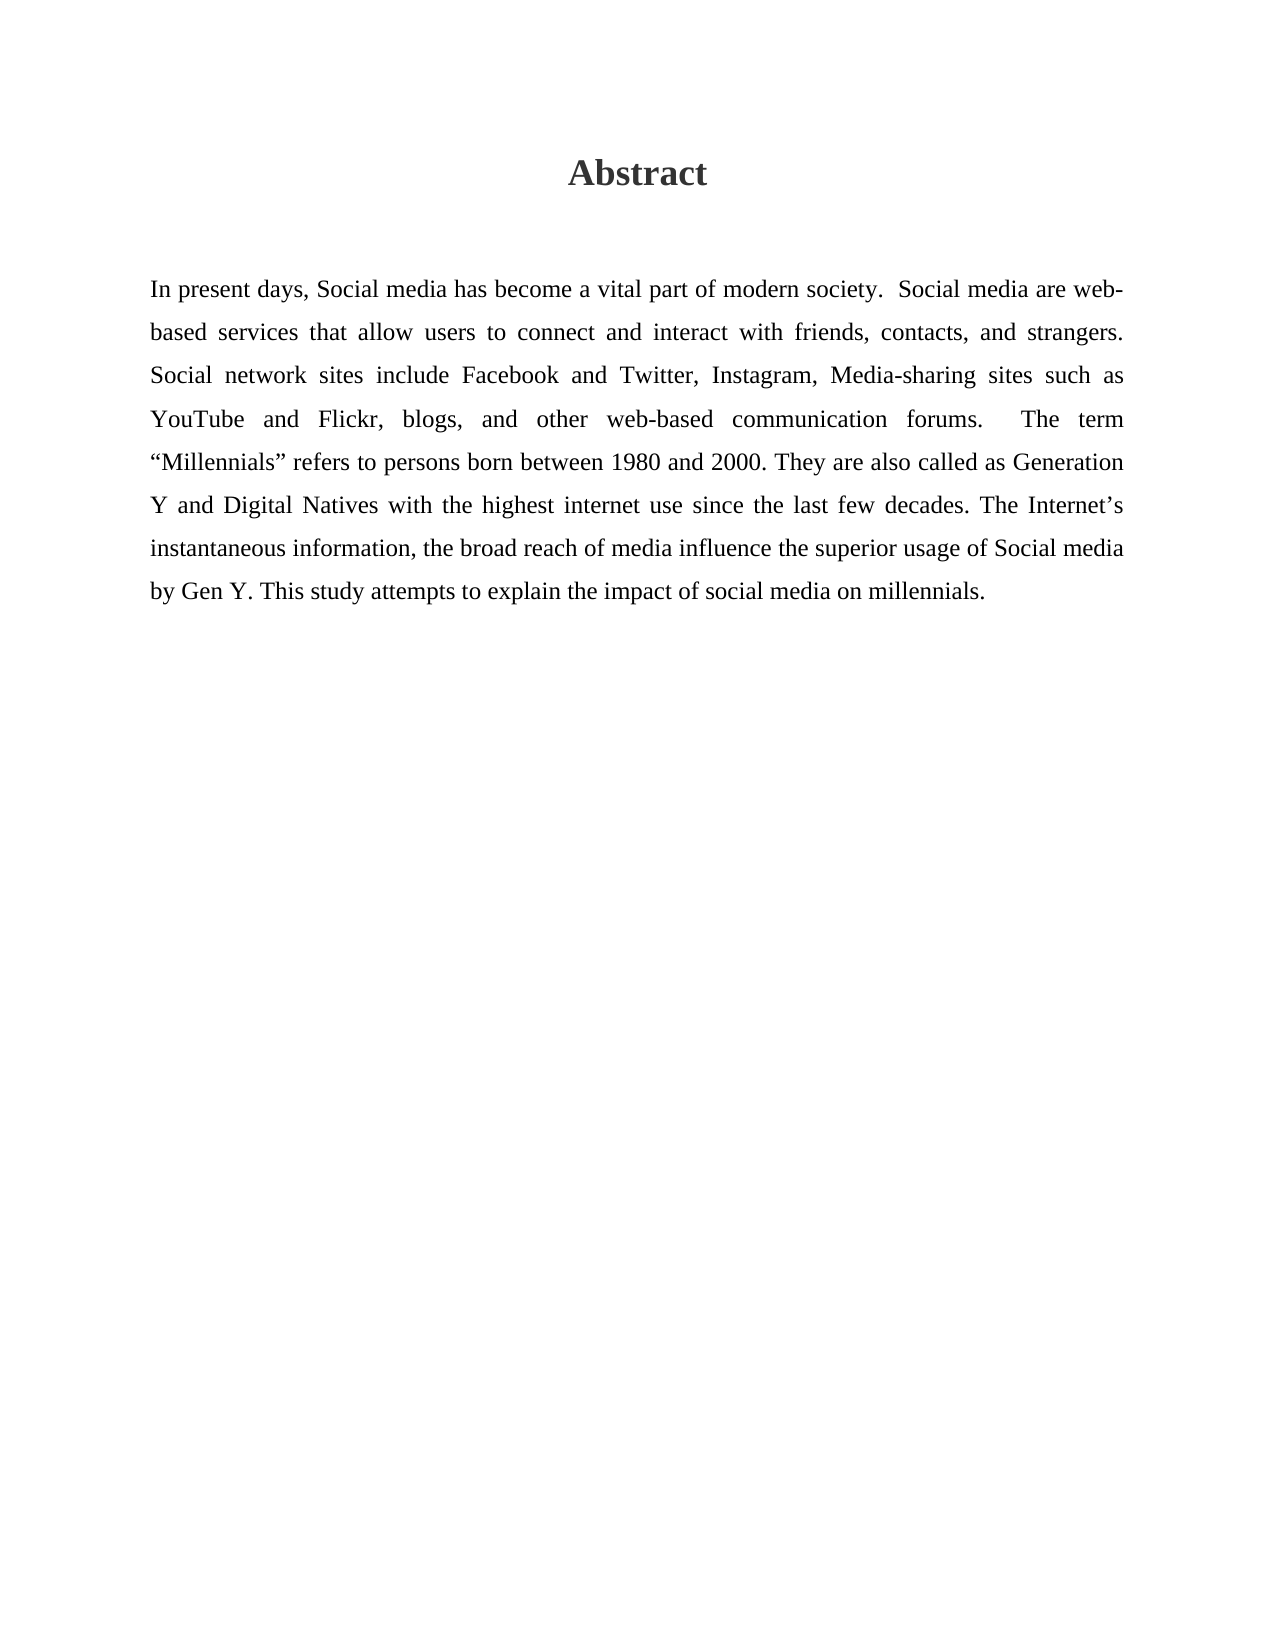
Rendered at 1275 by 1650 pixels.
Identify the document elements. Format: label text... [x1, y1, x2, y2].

text In present days, Social media has become a vital part of modern society. Social media are web-based services that allow users to connect and interact with friends, contacts, and strangers. Social network sites include Facebook and Twitter, Instagram, Media-sharing sites such as YouTube and Flickr, blogs, and other web-based communication forums. The term “Millennials” refers to persons born between 1980 and 2000. They are also called as Generation Y and Digital Natives with the highest internet use since the last few decades. The Internet’s instantaneous information, the broad reach of media influence the superior usage of Social media by Gen Y. This study attempts to explain the impact of social media on millennials. [150, 274, 1125, 605]
text Abstract [150, 150, 1125, 193]
